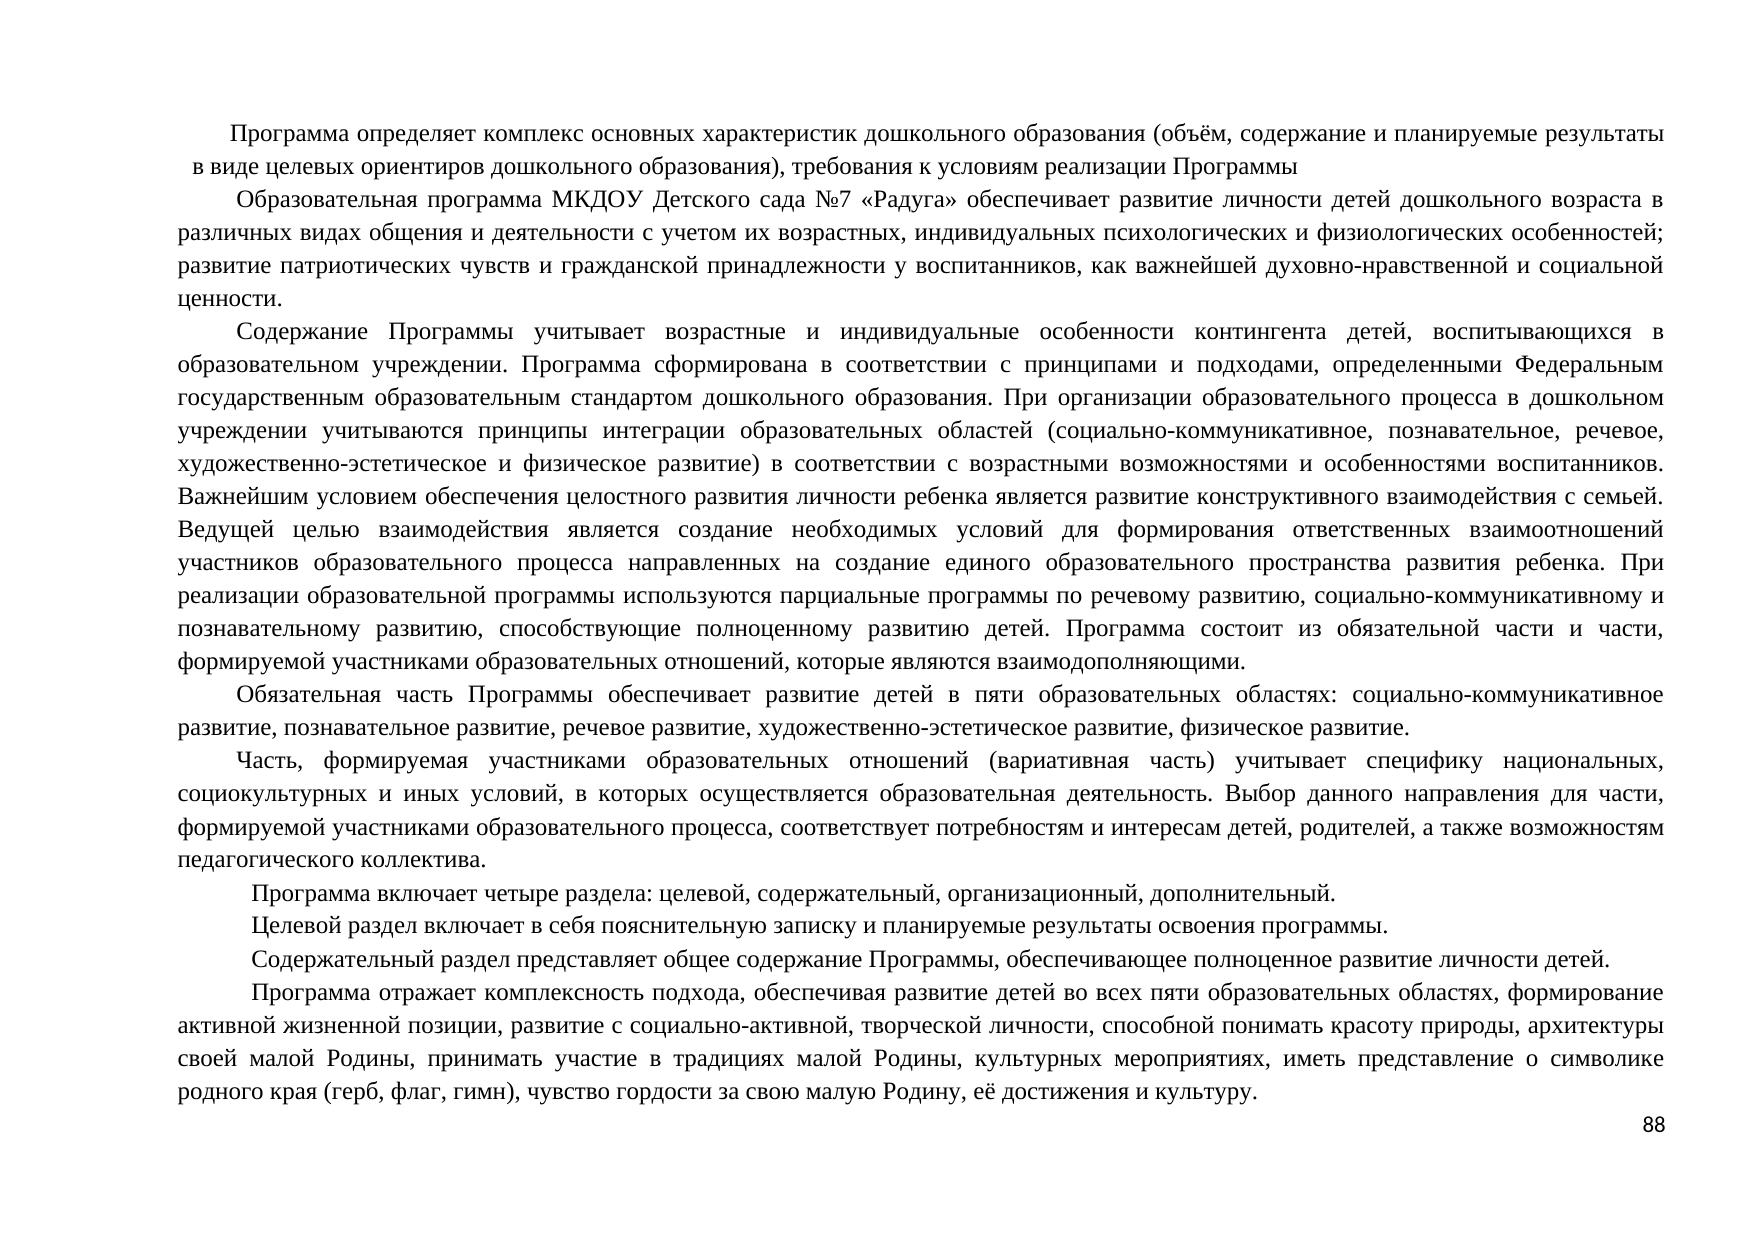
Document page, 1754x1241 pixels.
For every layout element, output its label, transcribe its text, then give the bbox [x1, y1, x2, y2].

text Содержание Программы учитывает возрастные и индивидуальные особенности контингента детей, воспитывающихся в образовательном учреждении. Программа сформирована в соответствии с принципами и подходами, определенными Федеральным государственным образовательным стандартом дошкольного образования. При организации образовательного процесса в дошкольном учреждении учитываются принципы интеграции образовательных областей (социально-коммуникативное, познавательное, речевое, художественно-эстетическое и физическое развитие) в соответствии с возрастными возможностями и особенностями воспитанников. Важнейшим условием обеспечения целостного развития личности ребенка является развитие конструктивного взаимодействия с семьей. Ведущей целью взаимодействия является создание необходимых условий для формирования ответственных взаимоотношений участников образовательного процесса направленных на создание единого образовательного пространства развития ребенка. При реализации образовательной программы используются парциальные программы по речевому развитию, социально-коммуникативному и познавательному развитию, способствующие полноценному развитию детей. Программа состоит из обязательной части и части, формируемой участниками образовательных отношений, которые являются взаимодополняющими. [177, 316, 1665, 675]
text Содержательный раздел представляет общее содержание Программы, обеспечивающее полноценное развитие личности детей. [177, 944, 1665, 972]
text Программа отражает комплексность подхода, обеспечивая развитие детей во всех пяти образовательных областях, формирование активной жизненной позиции, развитие с социально-активной, творческой личности, способной понимать красоту природы, архитектуры своей малой Родины, принимать участие в традициях малой Родины, культурных мероприятиях, иметь представление о символике родного края (герб, флаг, гимн), чувство гордости за свою малую Родину, её достижения и культуру. [177, 977, 1665, 1104]
text Часть, формируемая участниками образовательных отношений (вариативная часть) учитывает специфику национальных, социокультурных и иных условий, в которых осуществляется образовательная деятельность. Выбор данного направления для части, формируемой участниками образовательного процесса, соответствует потребностям и интересам детей, родителей, а также возможностям педагогического коллектива. [177, 746, 1665, 873]
text Образовательная программа МКДОУ Детского сада №7 «Радуга» обеспечивает развитие личности детей дошкольного возраста в различных видах общения и деятельности с учетом их возрастных, индивидуальных психологических и физиологических особенностей; развитие патриотических чувств и гражданской принадлежности у воспитанников, как важнейшей духовно-нравственной и социальной ценности. [177, 184, 1665, 312]
text Программа определяет комплекс основных характеристик дошкольного образования (объём, содержание и планируемые результаты в виде целевых ориентиров дошкольного образования), требования к условиям реализации Программы [192, 118, 1665, 180]
text Обязательная часть Программы обеспечивает развитие детей в пяти образовательных областях: социально-коммуникативное развитие, познавательное развитие, речевое развитие, художественно-эстетическое развитие, физическое развитие. [177, 679, 1665, 741]
text Целевой раздел включает в себя пояснительную записку и планируемые результаты освоения программы. [177, 911, 1665, 939]
text Программа включает четыре раздела: целевой, содержательный, организационный, дополнительный. [177, 878, 1665, 906]
